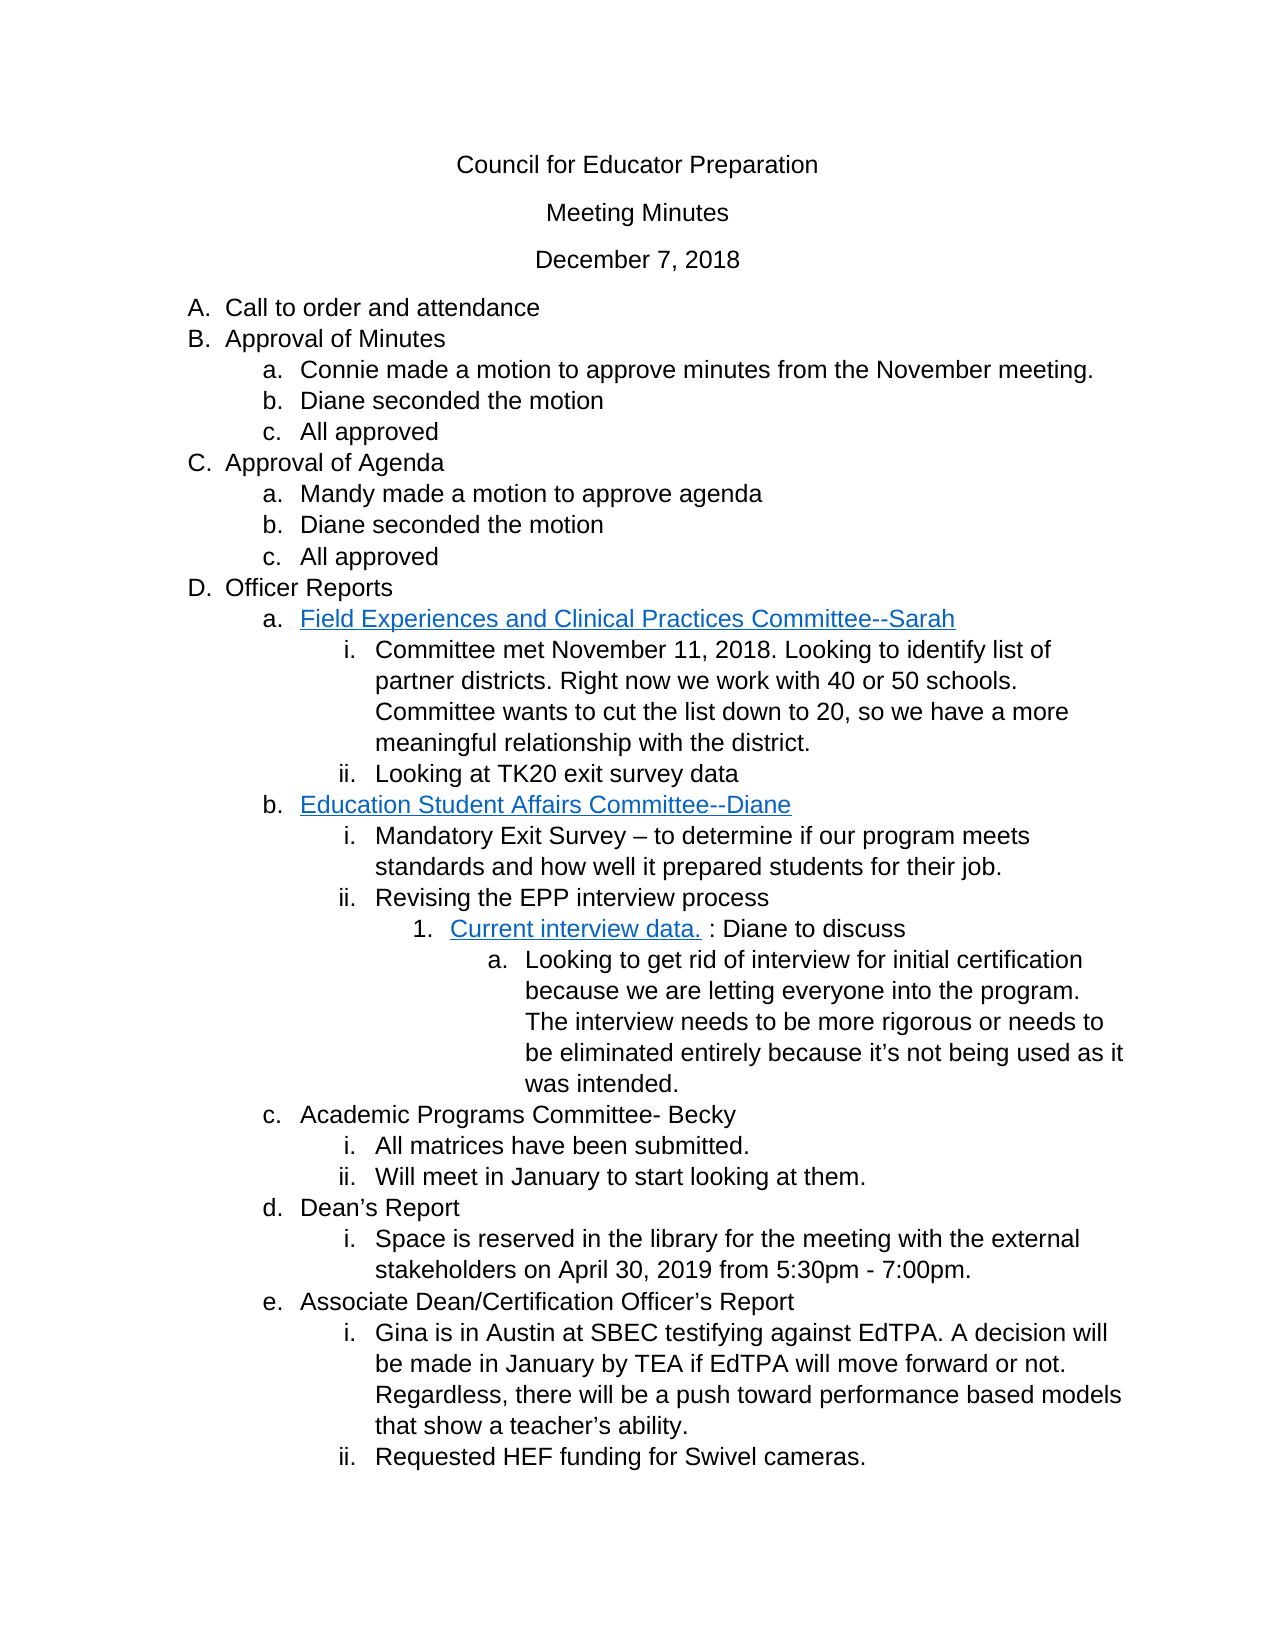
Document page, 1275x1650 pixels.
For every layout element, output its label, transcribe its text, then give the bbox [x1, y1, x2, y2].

text December 7, 2018 [150, 245, 1125, 274]
list Diane seconded the motion [262, 510, 1125, 539]
list Approval of Agenda [187, 448, 1125, 477]
list Current interview data. : Diane to discuss [412, 914, 1125, 943]
list Diane seconded the motion [262, 386, 1125, 415]
list Gina is in Austin at SBEC testifying against EdTPA. A decision will be made in January by TEA if EdTPA will move forward or not. Regardless, there will be a push toward performance based models that show a teacher’s ability. [356, 1317, 1125, 1439]
list Looking at TK20 exit survey data [356, 759, 1125, 787]
text Meeting Minutes [150, 198, 1125, 226]
list Dean’s Report [262, 1193, 1125, 1222]
list All matrices have been submitted. [356, 1131, 1125, 1160]
list All approved [262, 541, 1125, 570]
list Revising the EPP interview process [356, 883, 1125, 912]
list Space is reserved in the library for the meeting with the external stakeholders on April 30, 2019 from 5:30pm - 7:00pm. [356, 1224, 1125, 1284]
list Field Experiences and Clinical Practices Committee--Sarah [262, 603, 1125, 632]
list Requested HEF funding for Swivel cameras. [356, 1442, 1125, 1470]
list Call to order and attendance [187, 293, 1125, 322]
text Council for Educator Preparation [150, 150, 1125, 179]
list Looking to get rid of interview for initial certification because we are letting everyone into the program. The interview needs to be more rigorous or needs to be eliminated entirely because it’s not being used as it was intended. [487, 945, 1125, 1098]
list Approval of Minutes [187, 324, 1125, 353]
list Mandatory Exit Survey – to determine if our program meets standards and how well it prepared students for their job. [356, 821, 1125, 881]
list Education Student Affairs Committee--Diane [262, 790, 1125, 818]
list All approved [262, 417, 1125, 446]
list Mandy made a motion to approve agenda [262, 479, 1125, 508]
list Connie made a motion to approve minutes from the November meeting. [262, 355, 1125, 384]
list Will meet in January to start looking at them. [356, 1162, 1125, 1191]
list Committee met November 11, 2018. Looking to identify list of partner districts. Right now we work with 40 or 50 schools. Committee wants to cut the list down to 20, so we have a more meaningful relationship with the district. [356, 634, 1125, 756]
list Academic Programs Committee- Becky [262, 1100, 1125, 1129]
list Officer Reports [187, 572, 1125, 601]
list Associate Dean/Certification Officer’s Report [262, 1286, 1125, 1315]
